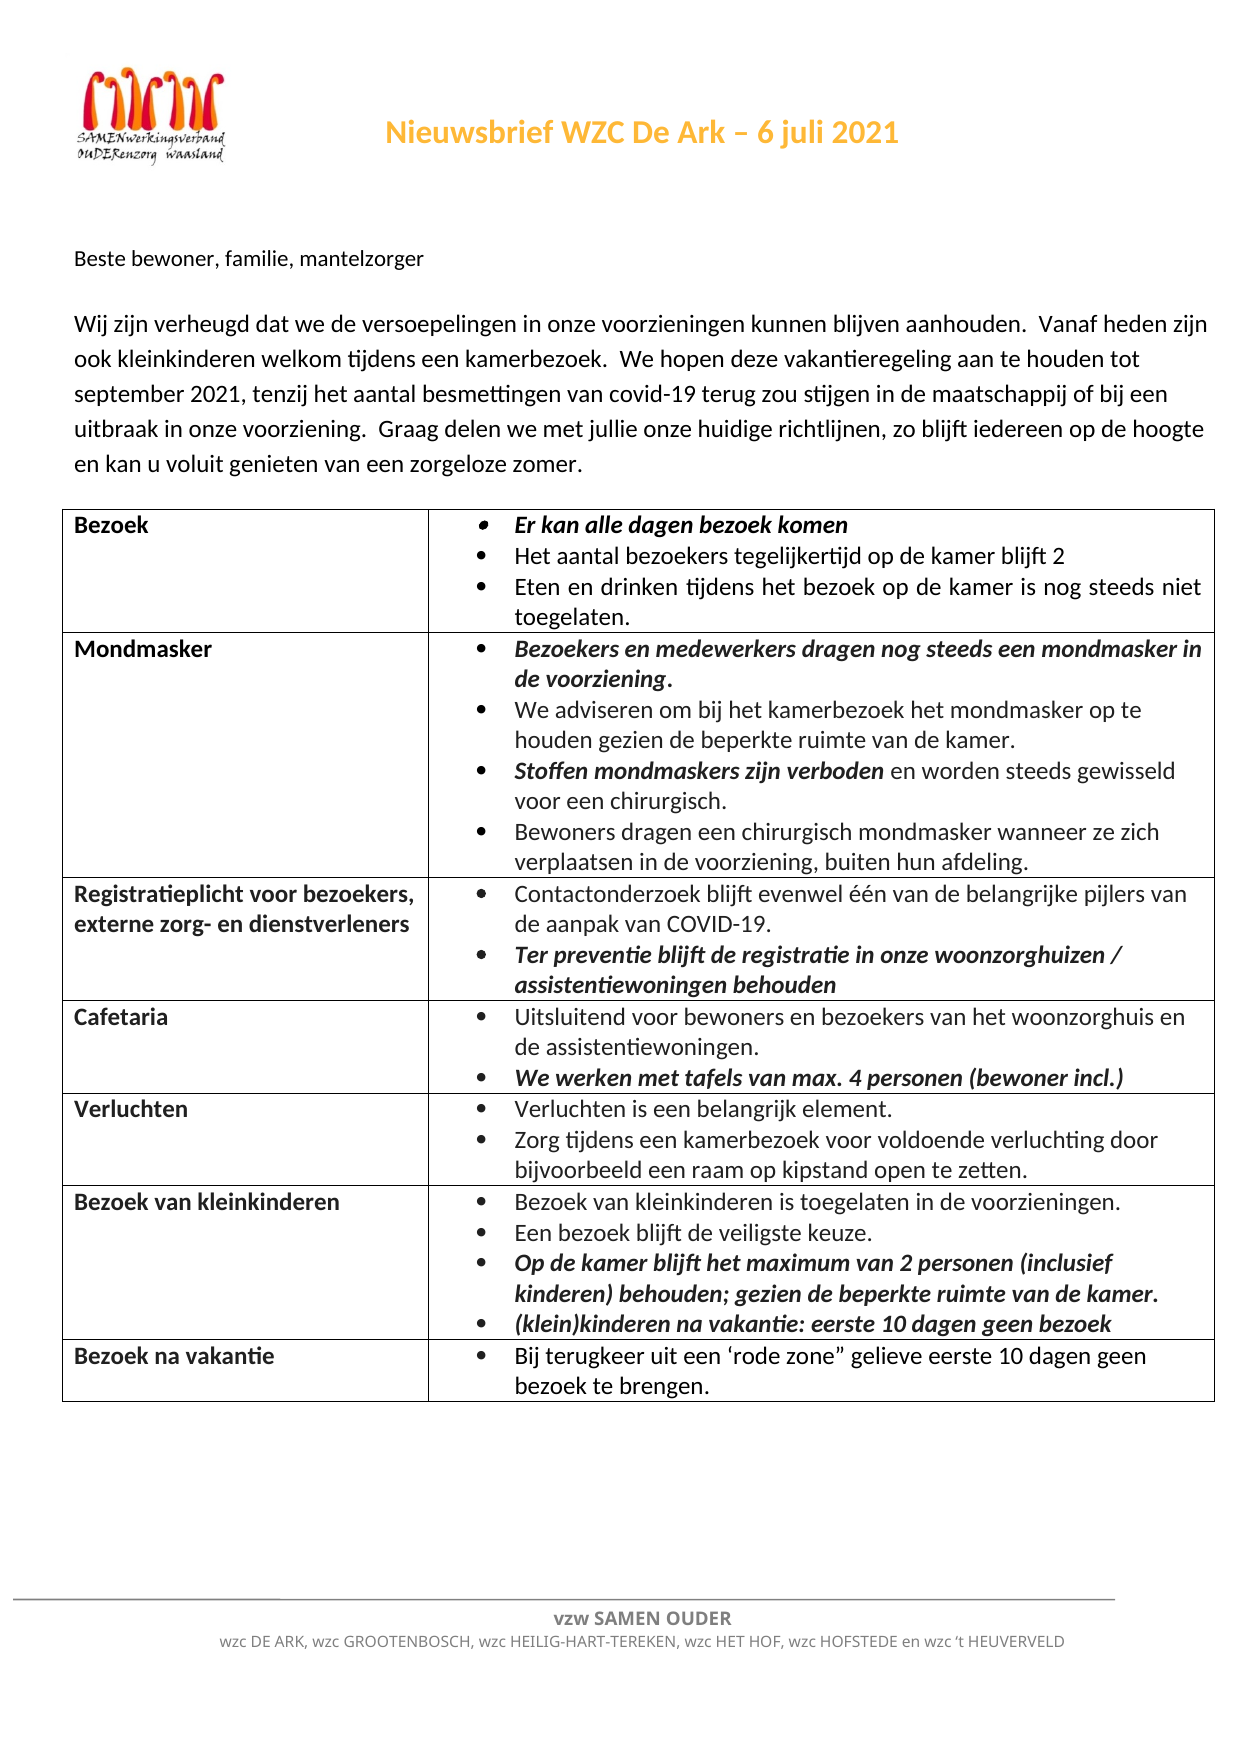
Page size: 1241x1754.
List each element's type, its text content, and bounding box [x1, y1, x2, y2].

list Beste bewoner, familie, mantelzorger [74, 244, 1211, 272]
table_cell Mondmasker [63, 633, 428, 877]
table_cell Cafetaria [63, 1001, 428, 1093]
table_cell Registratieplicht voor bezoekers, externe zorg- en dienstverleners [63, 878, 428, 1000]
table_cell Contactonderzoek blijft evenwel één van de belangrijke pijlers van de aanpak van COVID-19. Ter preventie blijft de registratie in onze woonzorghuizen / assistentiewoningen behouden [429, 878, 1214, 1000]
table_cell Bij terugkeer uit een ‘rode zone” gelieve eerste 10 dagen geen bezoek te brengen. [429, 1340, 514, 1401]
table_cell Verluchten is een belangrijk element. Zorg tijdens een kamerbezoek voor voldoende verluchting door bijvoorbeeld een raam op kipstand open te zetten. [893, 1094, 1214, 1185]
table_header Er kan alle dagen bezoek komen Het aantal bezoekers tegelijkertijd op de kamer blijft 2 Eten en drinken tijdens het bezoek op de kamer is nog steeds niet toegelaten. [429, 510, 1214, 632]
table_cell Bezoek van kleinkinderen [63, 1186, 428, 1339]
table_cell Bij terugkeer uit een ‘rode zone” gelieve eerste 10 dagen geen bezoek te brengen. [710, 1340, 1214, 1401]
table_cell Uitsluitend voor bewoners en bezoekers van het woonzorghuis en de assistentiewoningen. We werken met tafels van max. 4 personen (bewoner incl.) [760, 1001, 1214, 1093]
text Nieuwsbrief WZC De Ark – 6 juli 2021 [232, 111, 1211, 152]
text Wij zijn verheugd dat we de versoepelingen in onze voorzieningen kunnen blijven aanhouden. Vanaf heden zijn ook kleinkinderen welkom tijdens een kamerbezoek. We hopen deze vakantieregeling aan te houden tot september 2021, tenzij het aantal besmettingen van covid-19 terug zou stijgen in de maatschappij of bij een uitbraak in onze voorziening. Graag delen we met jullie onze huidige richtlijnen, zo blijft iedereen op de hoogte en kan u voluit genieten van een zorgeloze zomer. [74, 308, 1211, 479]
picture [65, 53, 232, 177]
table_cell Verluchten [63, 1094, 428, 1185]
table_cell Bezoek van kleinkinderen is toegelaten in de voorzieningen. Een bezoek blijft de veiligste keuze. Op de kamer blijft het maximum van 2 personen (inclusief kinderen) behouden; gezien de beperkte ruimte van de kamer. (klein)kinderen na vakantie: eerste 10 dagen geen bezoek [873, 1186, 1214, 1339]
table_header Bezoek [63, 510, 428, 632]
table_cell Bezoekers en medewerkers dragen nog steeds een mondmasker in de voorziening. We adviseren om bij het kamerbezoek het mondmasker op te houden gezien de beperkte ruimte van de kamer. Stoffen mondmaskers zijn verboden en worden steeds gewisseld voor een chirurgisch. Bewoners dragen een chirurgisch mondmasker wanneer ze zich verplaatsen in de voorziening, buiten hun afdeling. [673, 633, 1214, 877]
table_cell Bezoek na vakantie [63, 1340, 428, 1401]
